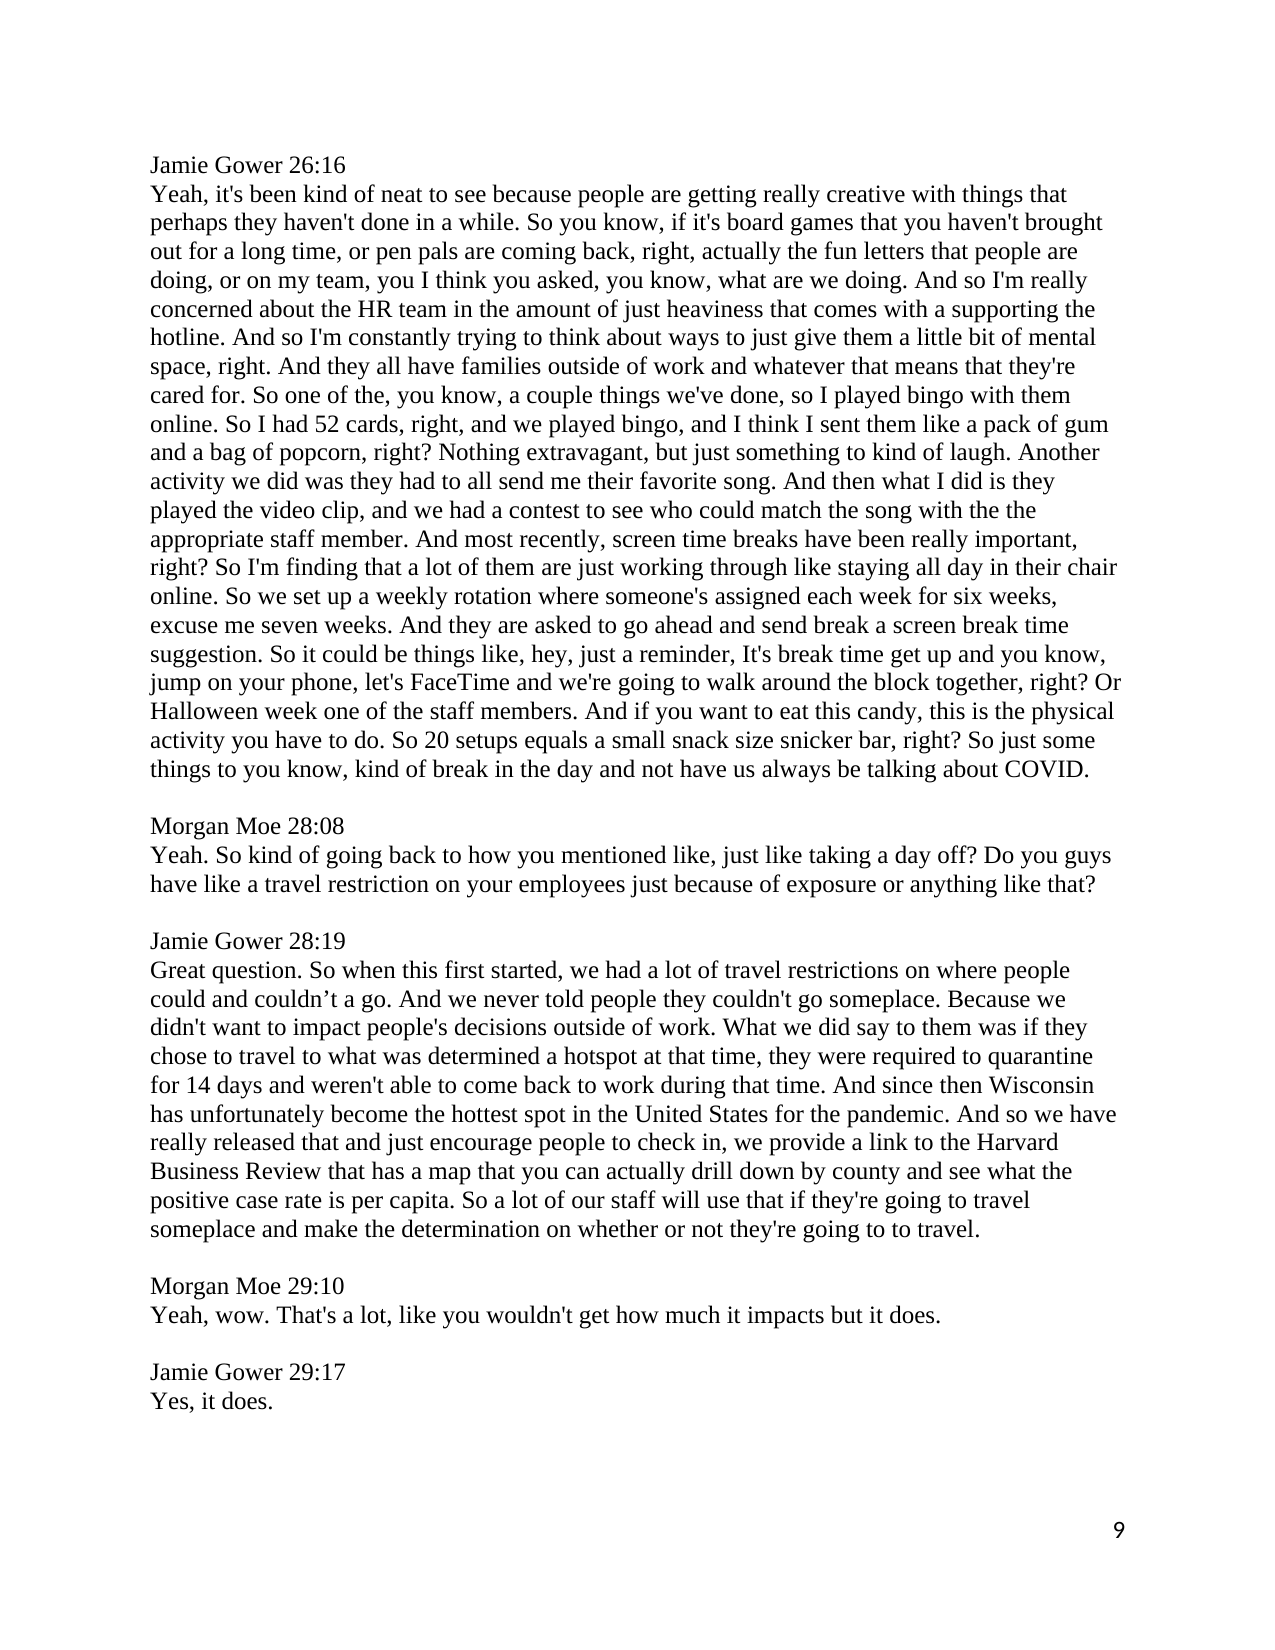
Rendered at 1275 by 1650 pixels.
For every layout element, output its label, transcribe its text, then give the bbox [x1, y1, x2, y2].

text Jamie Gower 28:19 [150, 926, 1125, 955]
text Yeah, wow. That's a lot, like you wouldn't get how much it impacts but it does. [150, 1300, 1125, 1329]
text Yes, it does. [150, 1386, 1125, 1415]
text Yeah, it's been kind of neat to see because people are getting really creative with things that perhaps they haven't done in a while. So you know, if it's board games that you haven't brought out for a long time, or pen pals are coming back, right, actually the fun letters that people are doing, or on my team, you I think you asked, you know, what are we doing. And so I'm really concerned about the HR team in the amount of just heaviness that comes with a supporting the hotline. And so I'm constantly trying to think about ways to just give them a little bit of mental space, right. And they all have families outside of work and whatever that means that they're cared for. So one of the, you know, a couple things we've done, so I played bingo with them online. So I had 52 cards, right, and we played bingo, and I think I sent them like a pack of gum and a bag of popcorn, right? Nothing extravagant, but just something to kind of laugh. Another activity we did was they had to all send me their favorite song. And then what I did is they played the video clip, and we had a contest to see who could match the song with the the appropriate staff member. And most recently, screen time breaks have been really important, right? So I'm finding that a lot of them are just working through like staying all day in their chair online. So we set up a weekly rotation where someone's assigned each week for six weeks, excuse me seven weeks. And they are asked to go ahead and send break a screen break time suggestion. So it could be things like, hey, just a reminder, It's break time get up and you know, jump on your phone, let's FaceTime and we're going to walk around the block together, right? Or Halloween week one of the staff members. And if you want to eat this candy, this is the physical activity you have to do. So 20 setups equals a small snack size snicker bar, right? So just some things to you know, kind of break in the day and not have us always be talking about COVID. [150, 179, 1125, 782]
text Morgan Moe 28:08 [150, 811, 1125, 840]
text Jamie Gower 26:16 [150, 150, 1125, 179]
text Jamie Gower 29:17 [150, 1357, 1125, 1386]
text Morgan Moe 29:10 [150, 1271, 1125, 1300]
text Great question. So when this first started, we had a lot of travel restrictions on where people could and couldn’t a go. And we never told people they couldn't go someplace. Because we didn't want to impact people's decisions outside of work. What we did say to them was if they chose to travel to what was determined a hotspot at that time, they were required to quarantine for 14 days and weren't able to come back to work during that time. And since then Wisconsin has unfortunately become the hottest spot in the United States for the pandemic. And so we have really released that and just encourage people to check in, we provide a link to the Harvard Business Review that has a map that you can actually drill down by county and see what the positive case rate is per capita. So a lot of our staff will use that if they're going to travel someplace and make the determination on whether or not they're going to to travel. [150, 955, 1125, 1242]
text Yeah. So kind of going back to how you mentioned like, just like taking a day off? Do you guys have like a travel restriction on your employees just because of exposure or anything like that? [150, 840, 1125, 897]
